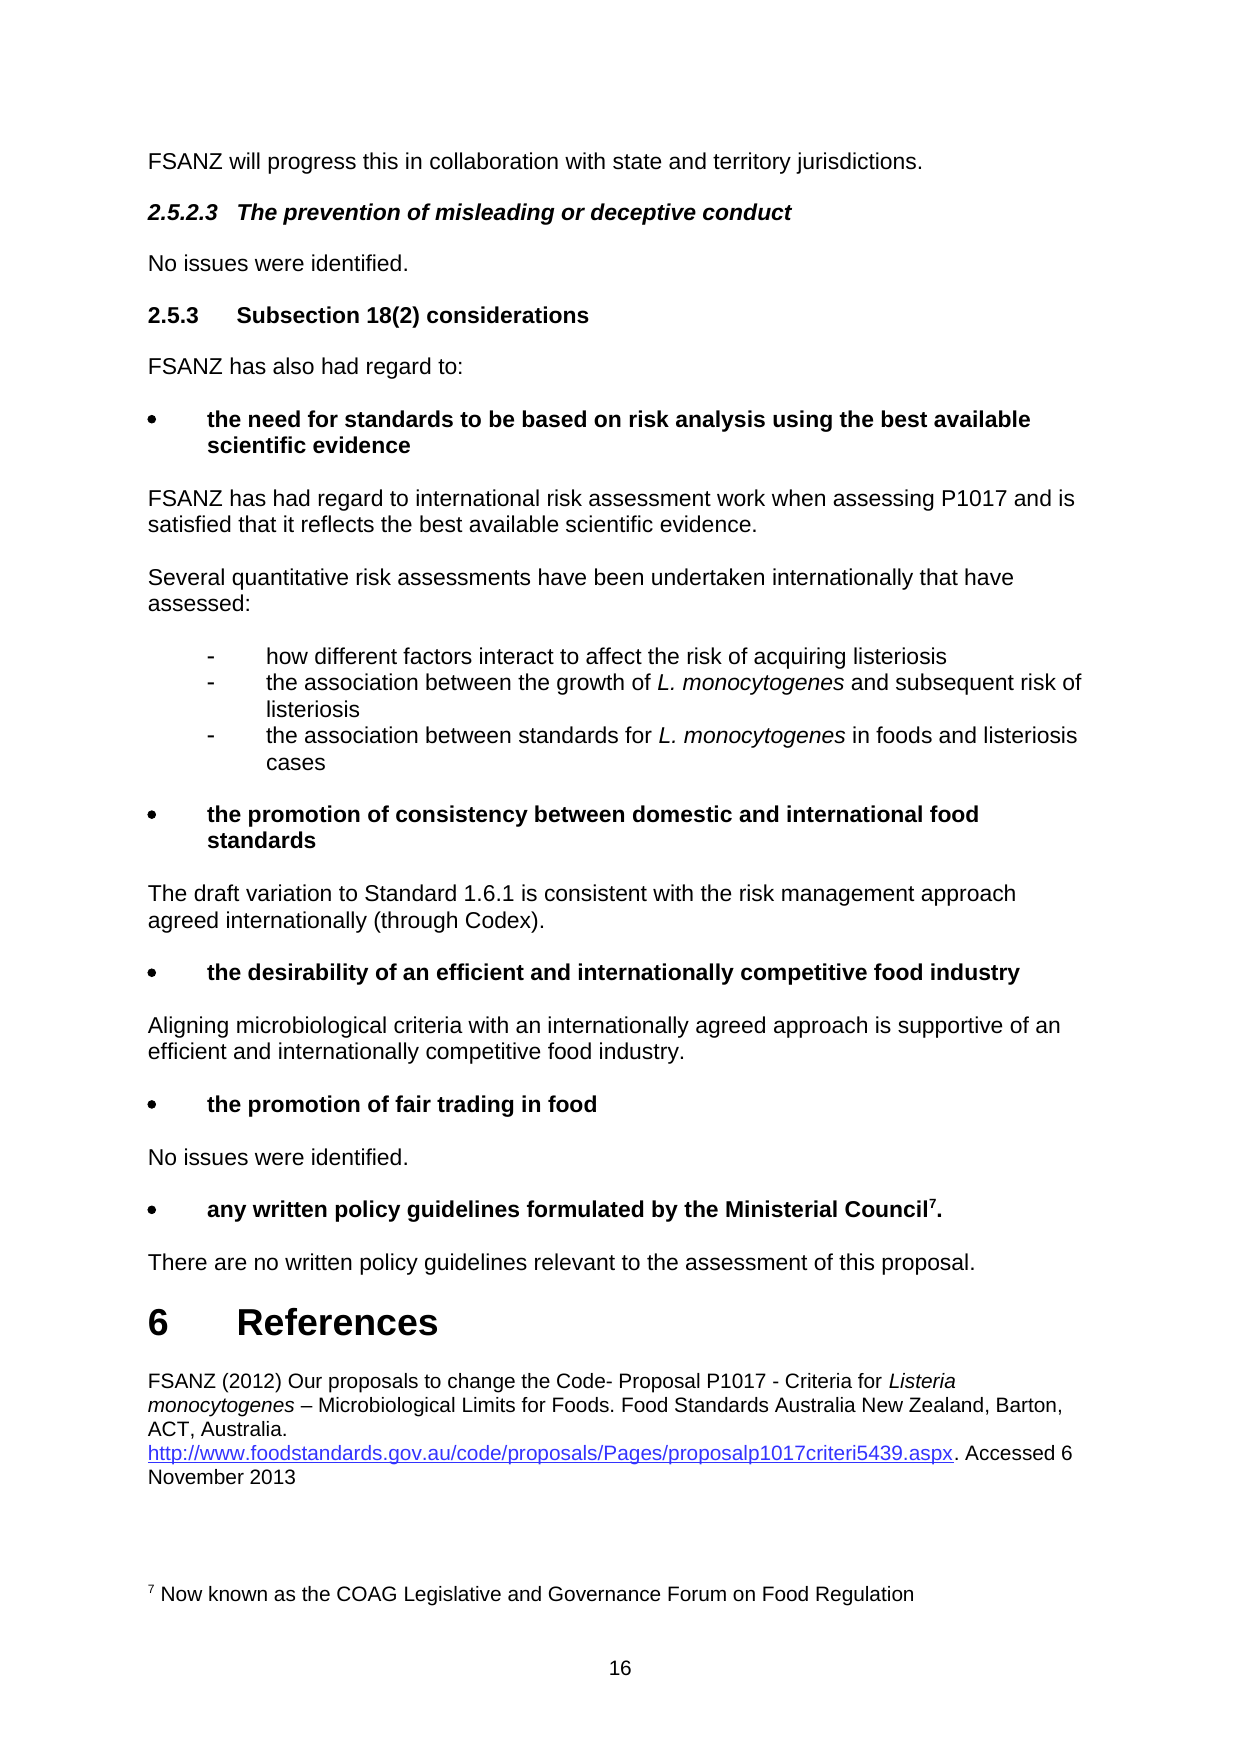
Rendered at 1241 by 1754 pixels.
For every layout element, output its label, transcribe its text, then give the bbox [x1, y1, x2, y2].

text Aligning microbiological criteria with an internationally agreed approach is supportive of an efficient and internationally competitive food industry. [148, 1012, 1092, 1065]
text FSANZ has had regard to international risk assessment work when assessing P1017 and is satisfied that it reflects the best available scientific evidence. [148, 485, 1092, 538]
text There are no written policy guidelines relevant to the assessment of this proposal. [148, 1249, 1092, 1276]
text the desirability of an efficient and internationally competitive food industry [148, 959, 1092, 986]
subtitle 6 References [148, 1301, 1092, 1344]
text the need for standards to be based on risk analysis using the best available scientific evidence [148, 406, 1092, 458]
text No issues were identified. [148, 250, 1092, 277]
text No issues were identified. [148, 1144, 1092, 1170]
text FSANZ has also had regard to: [148, 353, 1092, 379]
text the association between the growth of L. monocytogenes and subsequent risk of listeriosis [207, 669, 1092, 722]
text the association between standards for L. monocytogenes in foods and listeriosis cases [207, 722, 1092, 775]
text the promotion of consistency between domestic and international food standards [148, 801, 1092, 854]
text FSANZ (2012) Our proposals to change the Code- Proposal P1017 - Criteria for Listeria monocytogenes – Microbiological Limits for Foods. Food Standards Australia New Zealand, Barton, ACT, Australia. [148, 1369, 1092, 1441]
text http://www.foodstandards.gov.au/code/proposals/Pages/proposalp1017criteri5439.aspx. Accessed 6 November 2013 [148, 1441, 1092, 1488]
subtitle 2.5.2.3 The prevention of misleading or deceptive conduct [148, 199, 1092, 225]
text FSANZ will progress this in collaboration with state and territory jurisdictions. [148, 148, 1092, 174]
text how different factors interact to affect the risk of acquiring listeriosis [207, 643, 1092, 669]
text the promotion of fair trading in food [148, 1091, 1092, 1117]
text Several quantitative risk assessments have been undertaken internationally that have assessed: [148, 564, 1092, 617]
text The draft variation to Standard 1.6.1 is consistent with the risk management approach agreed internationally (through Codex). [148, 880, 1092, 933]
text 2.5.3 Subsection 18(2) considerations [148, 302, 1092, 328]
text any written policy guidelines formulated by the Ministerial Council. [148, 1196, 1092, 1223]
